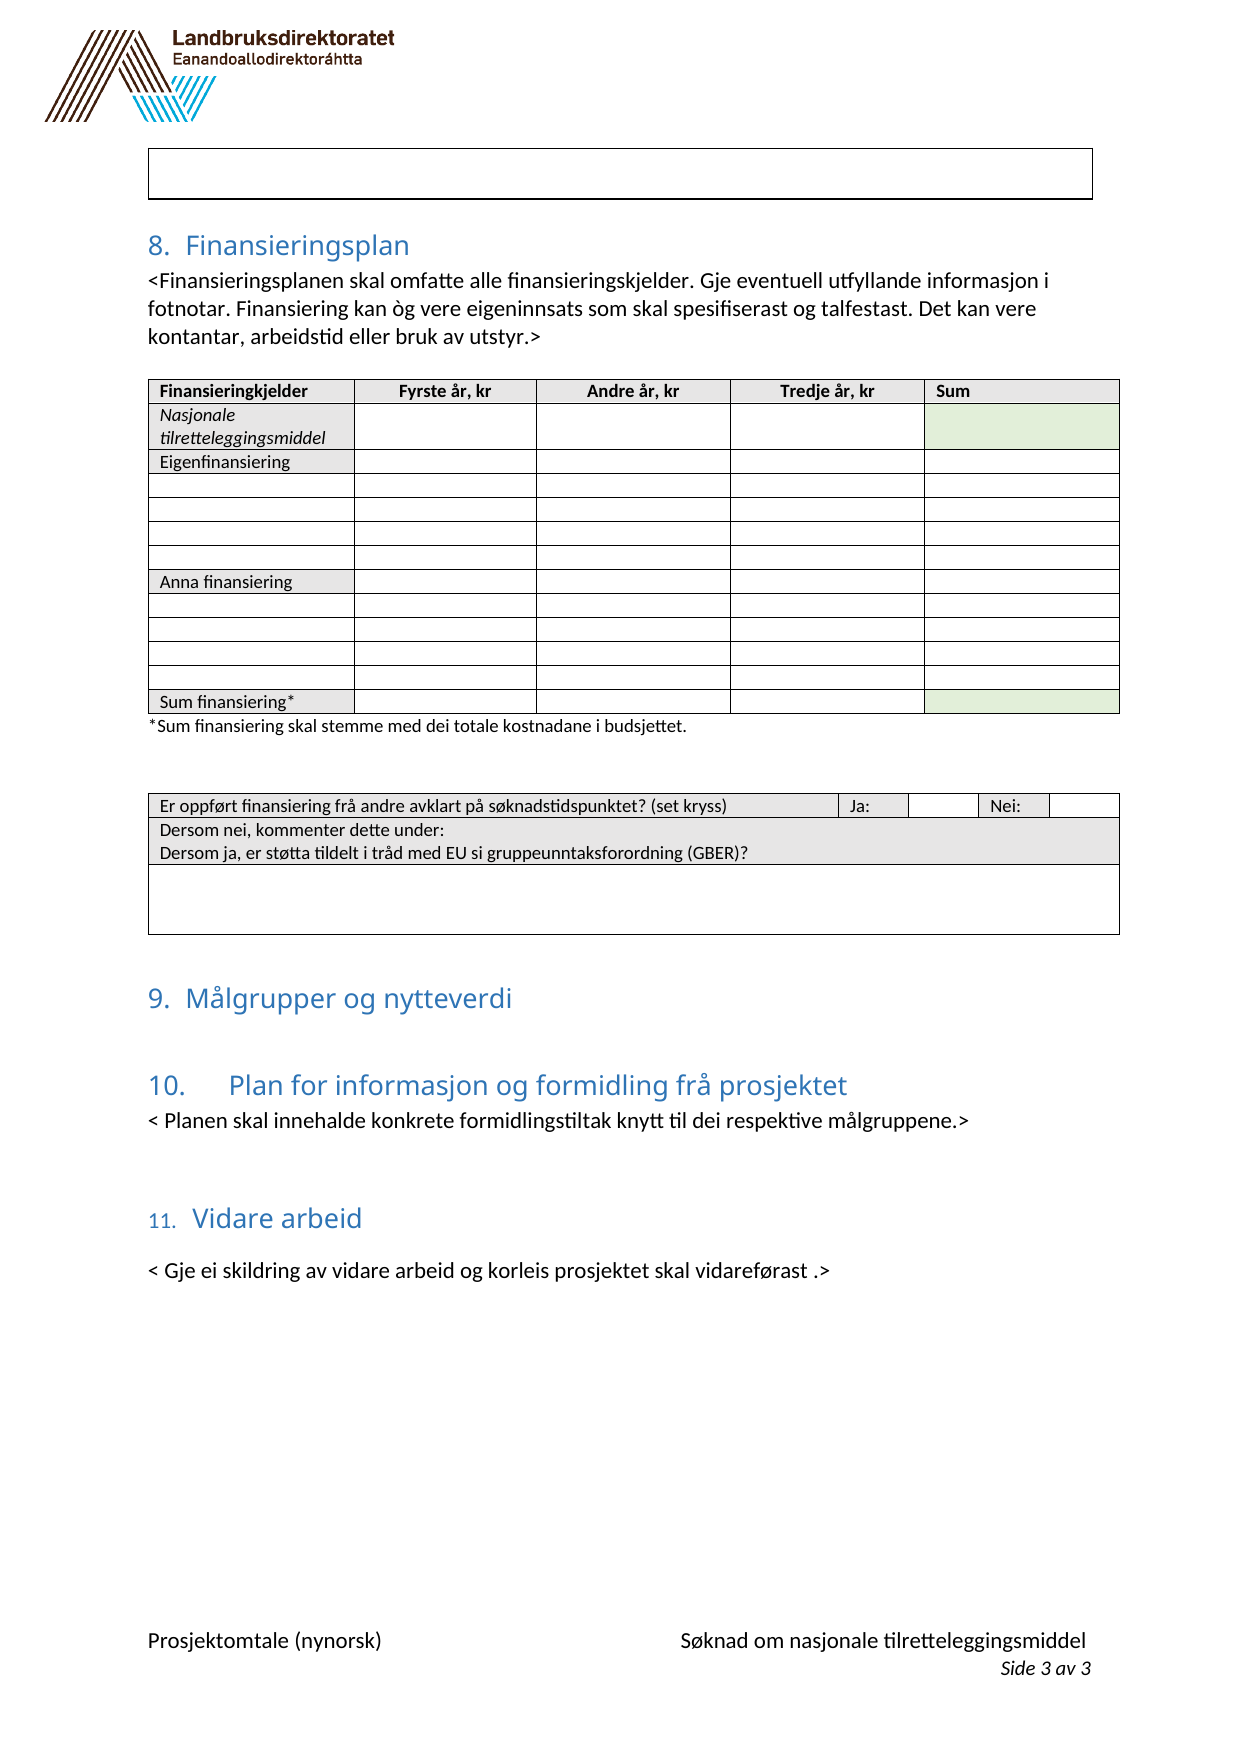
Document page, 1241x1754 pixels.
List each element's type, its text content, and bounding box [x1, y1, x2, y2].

table_header Andre år, kr [537, 380, 730, 402]
table_cell Sum finansiering* [149, 690, 354, 713]
table_cell [149, 865, 1119, 933]
table_cell [149, 642, 354, 665]
table_header Ja: [839, 794, 908, 817]
table_cell [925, 594, 1119, 617]
table_cell [731, 522, 924, 545]
table_cell [537, 450, 730, 473]
table_cell Dersom nei, kommenter dette under: Dersom ja, er støtta tildelt i tråd med EU si gruppeunntaksforordning (GBER)? [149, 818, 1119, 864]
table_cell [537, 546, 730, 569]
text <Finansieringsplanen skal omfatte alle finansieringskjelder. Gje eventuell utfyllande informasjon i fotnotar. Finansiering kan òg vere eigeninnsats som skal spesifiserast og talfestast. Det kan vere kontantar, arbeidstid eller bruk av utstyr.> [148, 266, 1092, 351]
subtitle Plan for informasjon og formidling frå prosjektet [148, 1066, 1092, 1103]
table_cell [925, 474, 1119, 497]
table_cell [925, 570, 1119, 593]
table_cell [149, 522, 354, 545]
table_cell [925, 450, 1119, 473]
table_cell [355, 498, 536, 521]
table_cell [925, 498, 1119, 521]
table_cell [355, 618, 536, 641]
table_cell [731, 498, 924, 521]
table_cell Eigenfinansiering [149, 450, 354, 473]
text *Sum finansiering skal stemme med dei totale kostnadane i budsjettet. [148, 714, 1092, 737]
table_cell [537, 642, 730, 665]
table_cell [537, 666, 730, 689]
table_cell [149, 618, 354, 641]
table_cell [149, 474, 354, 497]
subtitle Målgrupper og nytteverdi [148, 980, 1092, 1017]
table_cell [731, 474, 924, 497]
table_cell [925, 690, 1119, 713]
table_header Tredje år, kr [731, 380, 924, 402]
text < Planen skal innehalde konkrete formidlingstiltak knytt til dei respektive målgruppene.> [148, 1106, 1092, 1134]
table_cell [355, 450, 536, 473]
table_cell [537, 618, 730, 641]
table_cell [731, 546, 924, 569]
table_cell [537, 594, 730, 617]
table_cell [355, 570, 536, 593]
table_cell [537, 474, 730, 497]
table_cell [537, 690, 730, 713]
table_header Sum [925, 380, 1119, 402]
table_cell [149, 594, 354, 617]
table_cell [355, 546, 536, 569]
table_header [909, 794, 978, 817]
table_header Fyrste år, kr [355, 380, 536, 402]
table_cell [925, 666, 1119, 689]
table_cell [925, 546, 1119, 569]
table_header Finansieringkjelder [149, 380, 354, 402]
table_cell Anna finansiering [149, 570, 354, 593]
text < Gje ei skildring av vidare arbeid og korleis prosjektet skal vidareførast .> [148, 1256, 1092, 1284]
table_cell [537, 498, 730, 521]
table_cell [731, 594, 924, 617]
table_cell [925, 618, 1119, 641]
table_cell [925, 522, 1119, 545]
picture [44, 30, 395, 122]
table_header Er oppført finansiering frå andre avklart på søknadstidspunktet? (set kryss) [149, 794, 838, 817]
table_cell [731, 642, 924, 665]
table_header [1050, 794, 1119, 817]
table_cell [731, 570, 924, 593]
table_cell [149, 666, 354, 689]
table_header Nei: [979, 794, 1049, 817]
table_cell [355, 404, 536, 449]
table_cell [355, 642, 536, 665]
table_cell [355, 522, 536, 545]
table_cell [355, 690, 536, 713]
table_cell [537, 522, 730, 545]
table_cell [925, 642, 1119, 665]
table_cell [731, 690, 924, 713]
table_cell [731, 618, 924, 641]
table_cell Nasjonale tilretteleggingsmiddel [149, 404, 354, 449]
subtitle Finansieringsplan [148, 227, 1092, 263]
table_cell [537, 404, 730, 449]
table_cell [731, 666, 924, 689]
table_cell [355, 474, 536, 497]
table_cell [731, 450, 924, 473]
table_cell [925, 404, 1119, 449]
table_cell [149, 149, 1092, 198]
table_cell [537, 570, 730, 593]
table_cell [149, 546, 354, 569]
table_cell [355, 594, 536, 617]
table_cell [149, 498, 354, 521]
table_cell [355, 666, 536, 689]
list Vidare arbeid [148, 1200, 1092, 1237]
table_cell [731, 404, 924, 449]
